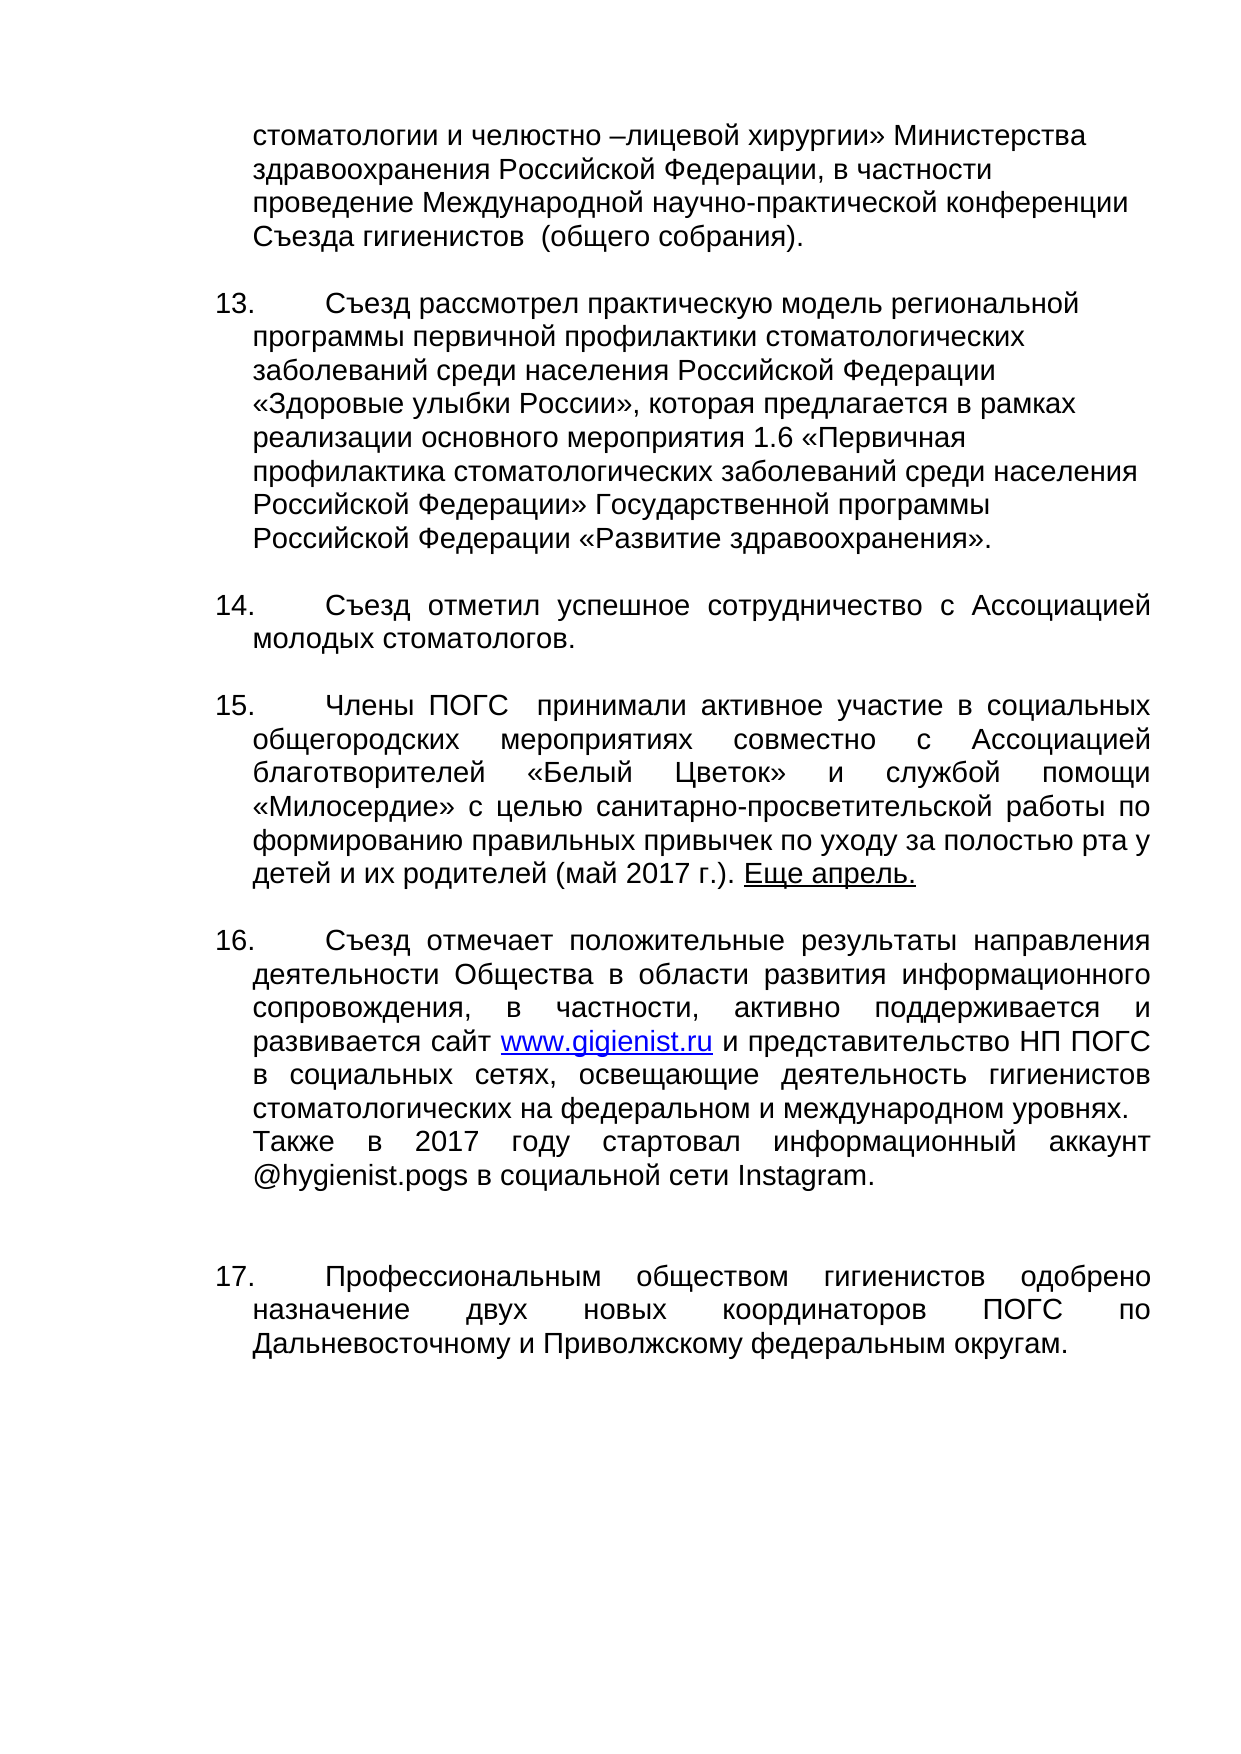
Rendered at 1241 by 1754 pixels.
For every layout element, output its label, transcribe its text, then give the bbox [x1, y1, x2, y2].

list Профессиональным обществом гигиенистов одобрено назначение двух новых координаторов ПОГС по Дальневосточному и Приволжскому федеральным округам. [215, 1258, 1152, 1359]
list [215, 118, 1152, 252]
list Съезд отмечает положительные результаты направления деятельности Общества в области развития информационного сопровождения, в частности, активно поддерживается и развивается сайт www.gigienist.ru и представительство НП ПОГС в социальных сетях, освещающие деятельность гигиенистов стоматологических на федеральном и международном уровнях. [215, 923, 1152, 1124]
list Съезд рассмотрел практическую модель региональной программы первичной профилактики стоматологических заболеваний среди населения Российской Федерации «Здоровые улыбки России», которая предлагается в рамках реализации основного мероприятия 1.6 «Первичная профилактика стоматологических заболеваний среди населения Российской Федерации» Государственной программы Российской Федерации «Развитие здравоохранения». [215, 286, 1152, 554]
list Съезд отметил успешное сотрудничество с Ассоциацией молодых стоматологов. [215, 588, 1152, 655]
list Члены ПОГС принимали активное участие в социальных общегородских мероприятиях совместно с Ассоциацией благотворителей «Белый Цветок» и службой помощи «Милосердие» с целью санитарно-просветительской работы по формированию правильных привычек по уходу за полостью рта у детей и их родителей (май 2017 г.). Еще апрель. [215, 688, 1152, 889]
list Также в 2017 году стартовал информационный аккаунт @hygienist.pogs в социальной сети Instagram. [252, 1124, 1152, 1191]
